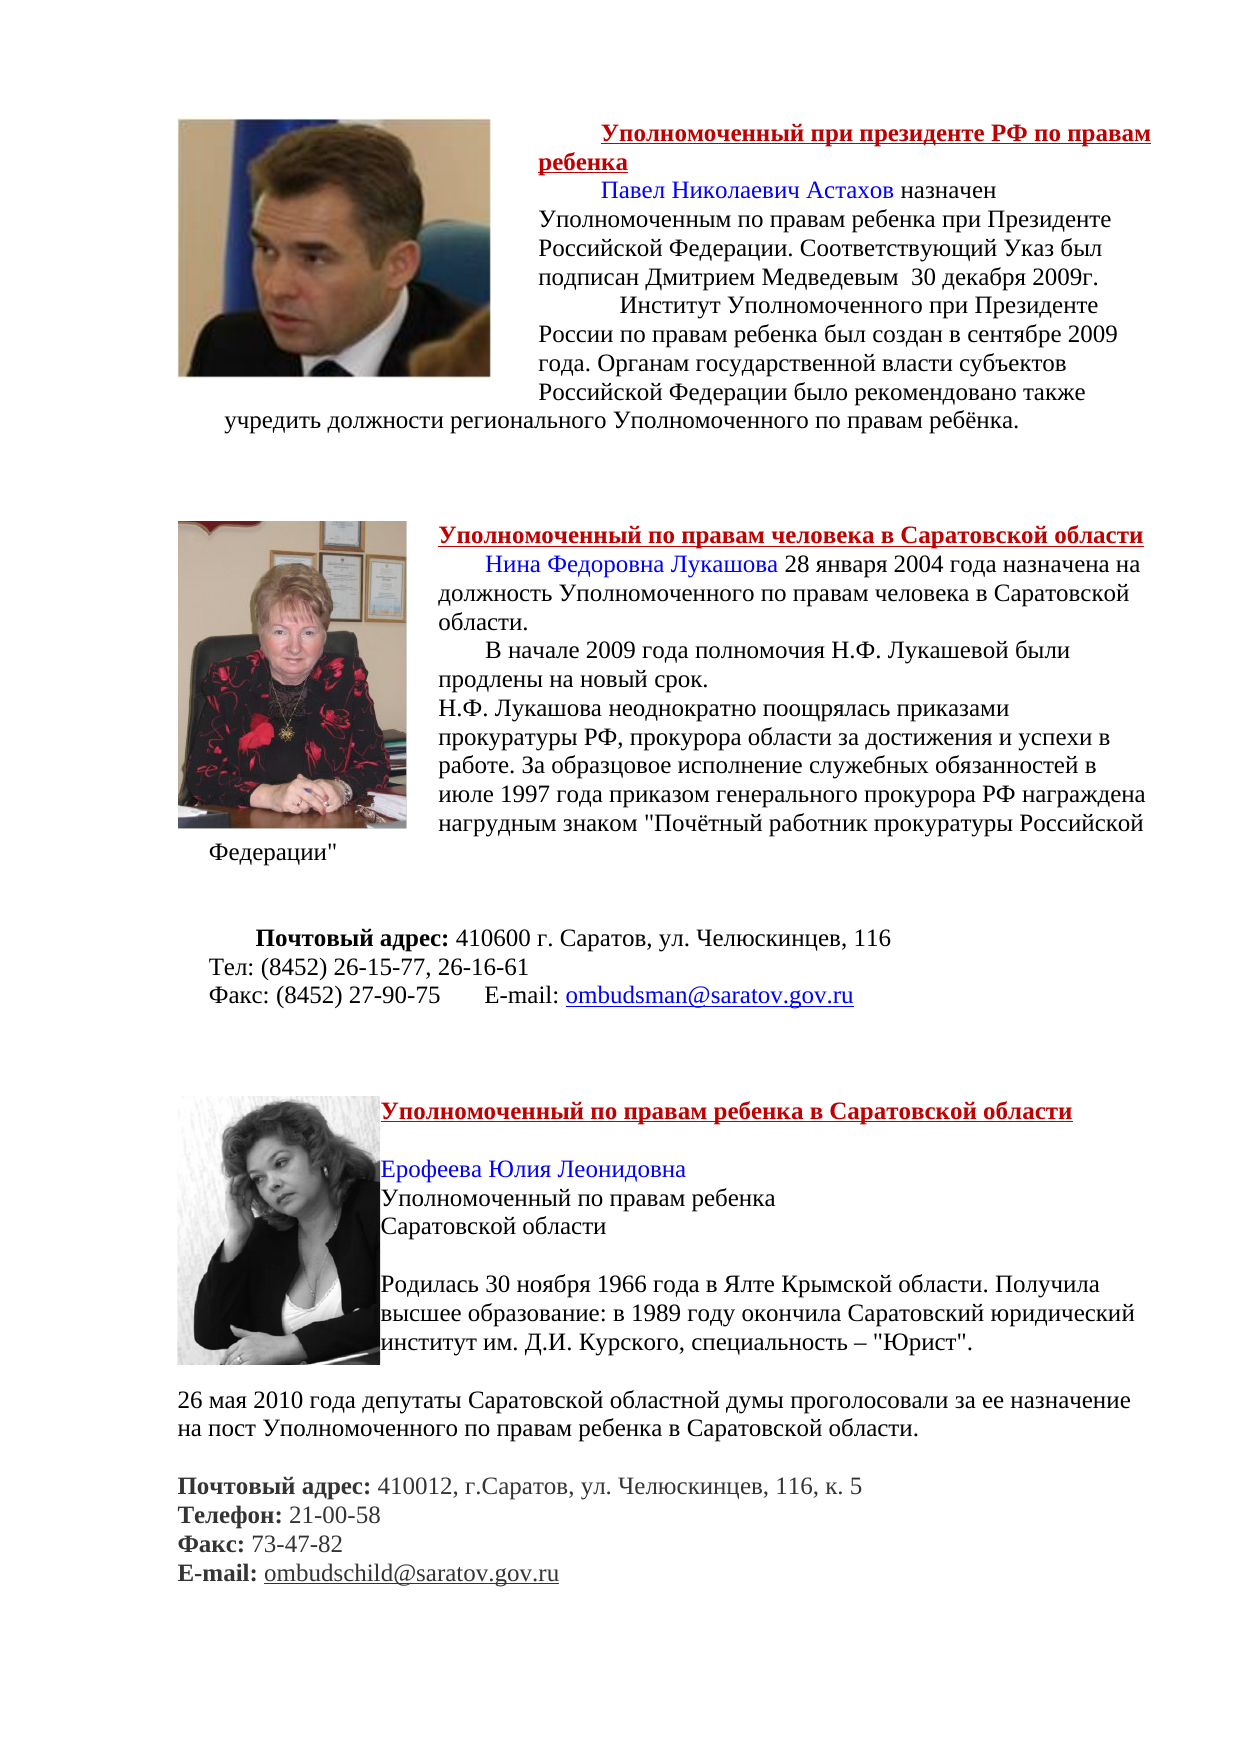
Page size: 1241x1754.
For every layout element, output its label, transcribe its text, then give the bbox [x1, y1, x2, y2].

text Уполномоченный по правам человека в Саратовской области [208, 463, 1152, 549]
text Институт Уполномоченного при Президенте России по правам ребенка был создан в сентябре 2009 года. Органам государственной власти субъектов Российской Федерации было рекомендовано также учредить должности регионального Уполномоченного по правам ребёнка. [224, 291, 1152, 434]
picture [177, 118, 492, 379]
text Павел Николаевич Астахов назначен Уполномоченным по правам ребенка при Президенте Российской Федерации. Соответствующий Указ был подписан Дмитрием Медведевым 30 декабря 2009г. [492, 176, 1152, 291]
text В начале 2009 года полномочия Н.Ф. Лукашевой были продлены на новый срок. Н.Ф. Лукашова неоднократно поощрялась приказами прокуратуры РФ, прокурора области за достижения и успехи в работе. За образцовое исполнение служебных обязанностей в июле 1997 года приказом генерального прокурора РФ награждена нагрудным знаком "Почётный работник прокуратуры Российской Федерации" [208, 636, 1152, 866]
text Почтовый адрес: 410600 г. Саратов, ул. Челюскинцев, 116 Тел: (8452) 26-15-77, 26-16-61 Факс: (8452) 27-90-75 E-mail: ombudsman@saratov.gov.ru [208, 923, 1152, 1009]
text Уполномоченный по правам ребенка в Саратовской области [381, 1096, 1152, 1125]
text Уполномоченный при президенте РФ по правам ребенка [492, 118, 1152, 176]
text Родилась 30 ноября 1966 года в Ялте Крымской области. Получила высшее образование: в 1989 году окончила Саратовский юридический институт им. Д.И. Курского, специальность – "Юрист". [381, 1269, 1152, 1356]
text Нина Федоровна Лукашова 28 января 2004 года назначена на должность Уполномоченного по правам человека в Саратовской области. [407, 549, 1152, 636]
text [177, 1471, 1152, 1615]
picture [177, 520, 407, 829]
picture [177, 1096, 381, 1365]
text Ерофеева Юлия Леонидовна Уполномоченный по правам ребенка Саратовской области [381, 1154, 1152, 1240]
text 26 мая 2010 года депутаты Саратовской областной думы проголосовали за ее назначение на пост Уполномоченного по правам ребенка в Саратовской области. [177, 1385, 1152, 1442]
